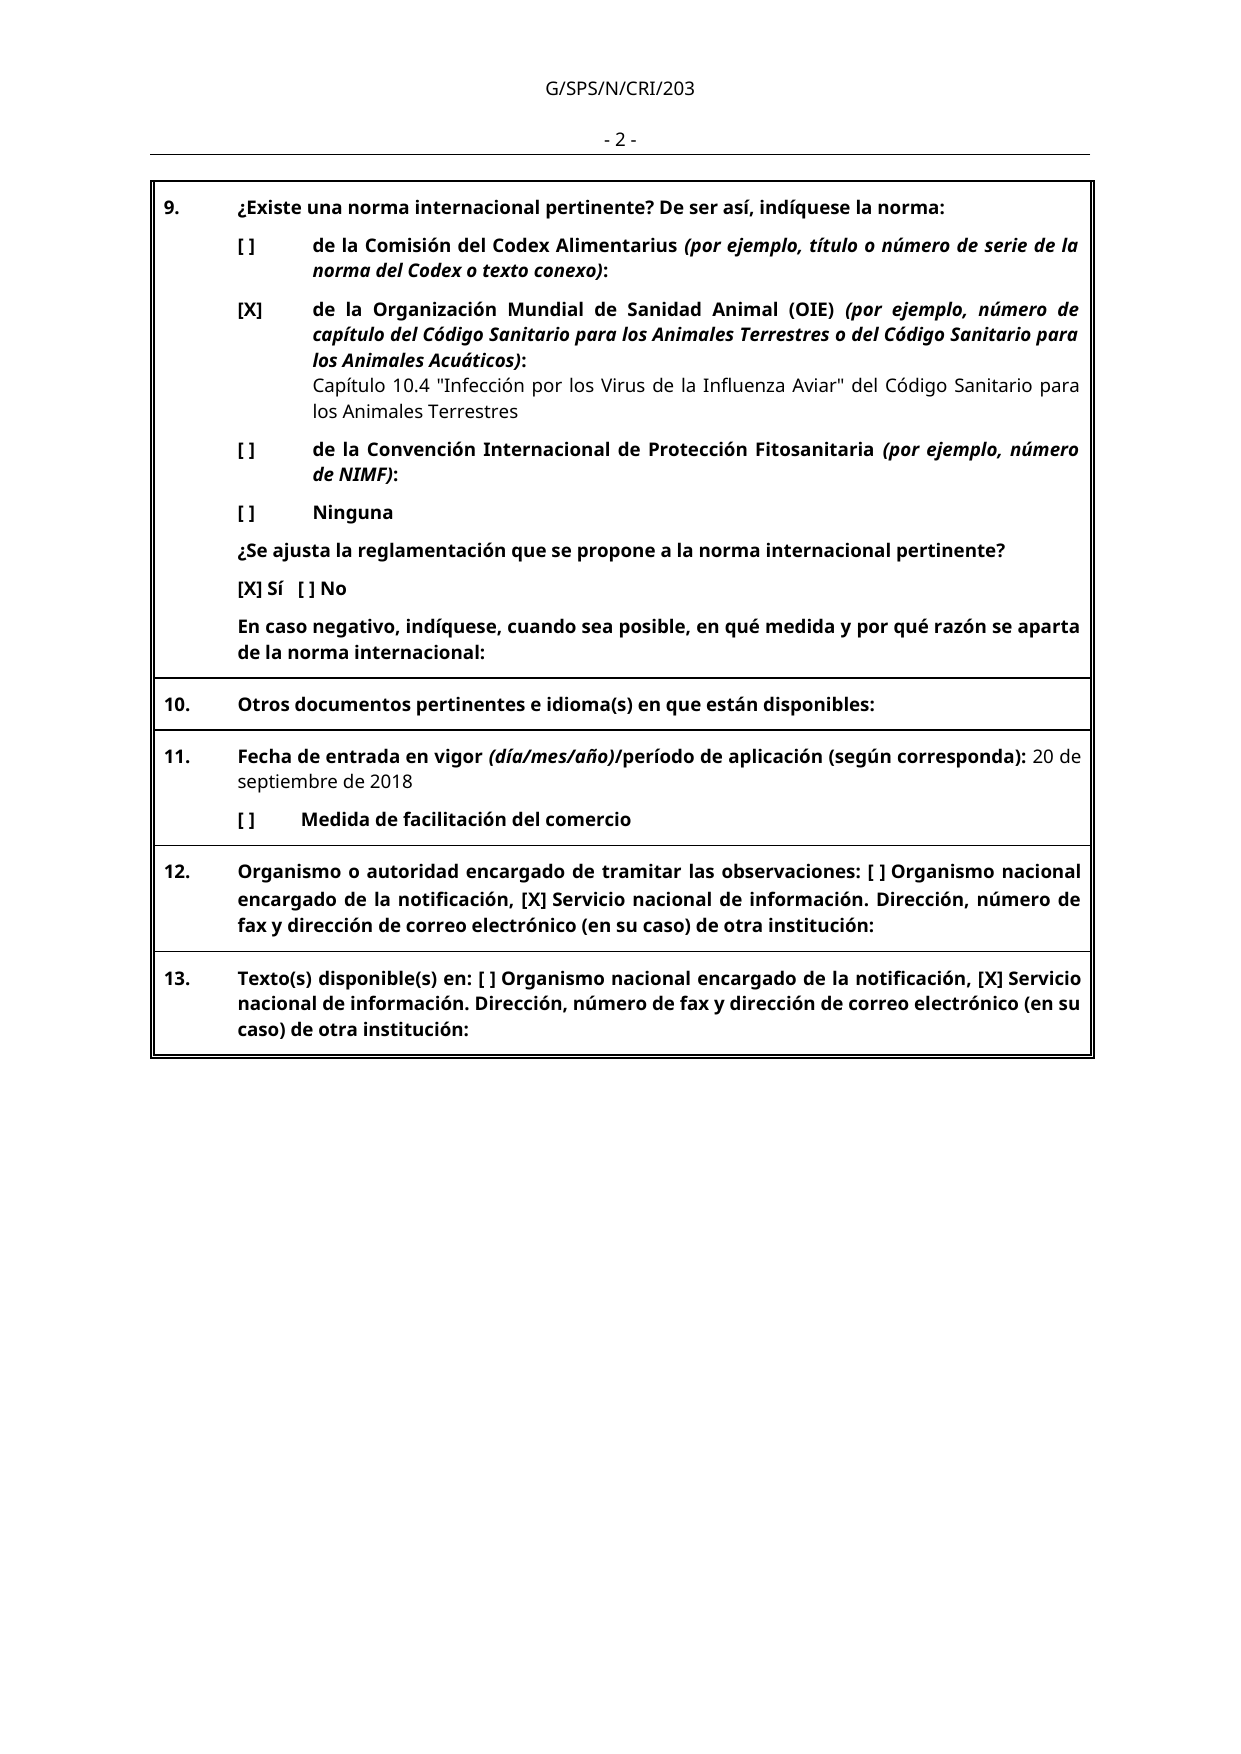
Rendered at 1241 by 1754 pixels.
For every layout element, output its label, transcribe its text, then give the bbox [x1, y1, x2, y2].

table_cell 12. [155, 846, 226, 951]
table_cell 10. [155, 679, 226, 729]
table_cell ¿Existe una norma internacional pertinente? De ser así, indíquese la norma: [ ] de la Comisión del Codex Alimentarius (por ejemplo, título o número de serie de la norma del Codex o texto conexo): [X] de la Organización Mundial de Sanidad Animal (OIE) (por ejemplo, número de capítulo del Código Sanitario para los Animales Terrestres o del Código Sanitario para los Animales Acuáticos): Capítulo 10.4 "Infección por los Virus de la Influenza Aviar" del Código Sanitario para los Animales Terrestres [ ] de la Convención Internacional de Protección Fitosanitaria (por ejemplo, número de NIMF): [ ] Ninguna ¿Se ajusta la reglamentación que se propone a la norma internacional pertinente? [X] Sí [ ] No En caso negativo, indíquese, cuando sea posible, en qué medida y por qué razón se aparta de la norma internacional: [226, 182, 1090, 677]
table_cell Otros documentos pertinentes e idioma(s) en que están disponibles: [226, 679, 1090, 729]
table_cell Fecha de entrada en vigor (día/mes/año)/período de aplicación (según corresponda): 20 de septiembre de 2018 [ ] Medida de facilitación del comercio [226, 731, 1090, 845]
table_cell Organismo o autoridad encargado de tramitar las observaciones: [ ] Organismo nacional encargado de la notificación, [X] Servicio nacional de información. Dirección, número de fax y dirección de correo electrónico (en su caso) de otra institución: [226, 846, 1090, 951]
table_cell Texto(s) disponible(s) en: [ ] Organismo nacional encargado de la notificación, [X] Servicio nacional de información. Dirección, número de fax y dirección de correo electrónico (en su caso) de otra institución: [226, 952, 1090, 1054]
table_cell 13. [155, 952, 226, 1054]
table_cell 9. [155, 182, 226, 677]
table_cell 11. [155, 731, 226, 845]
